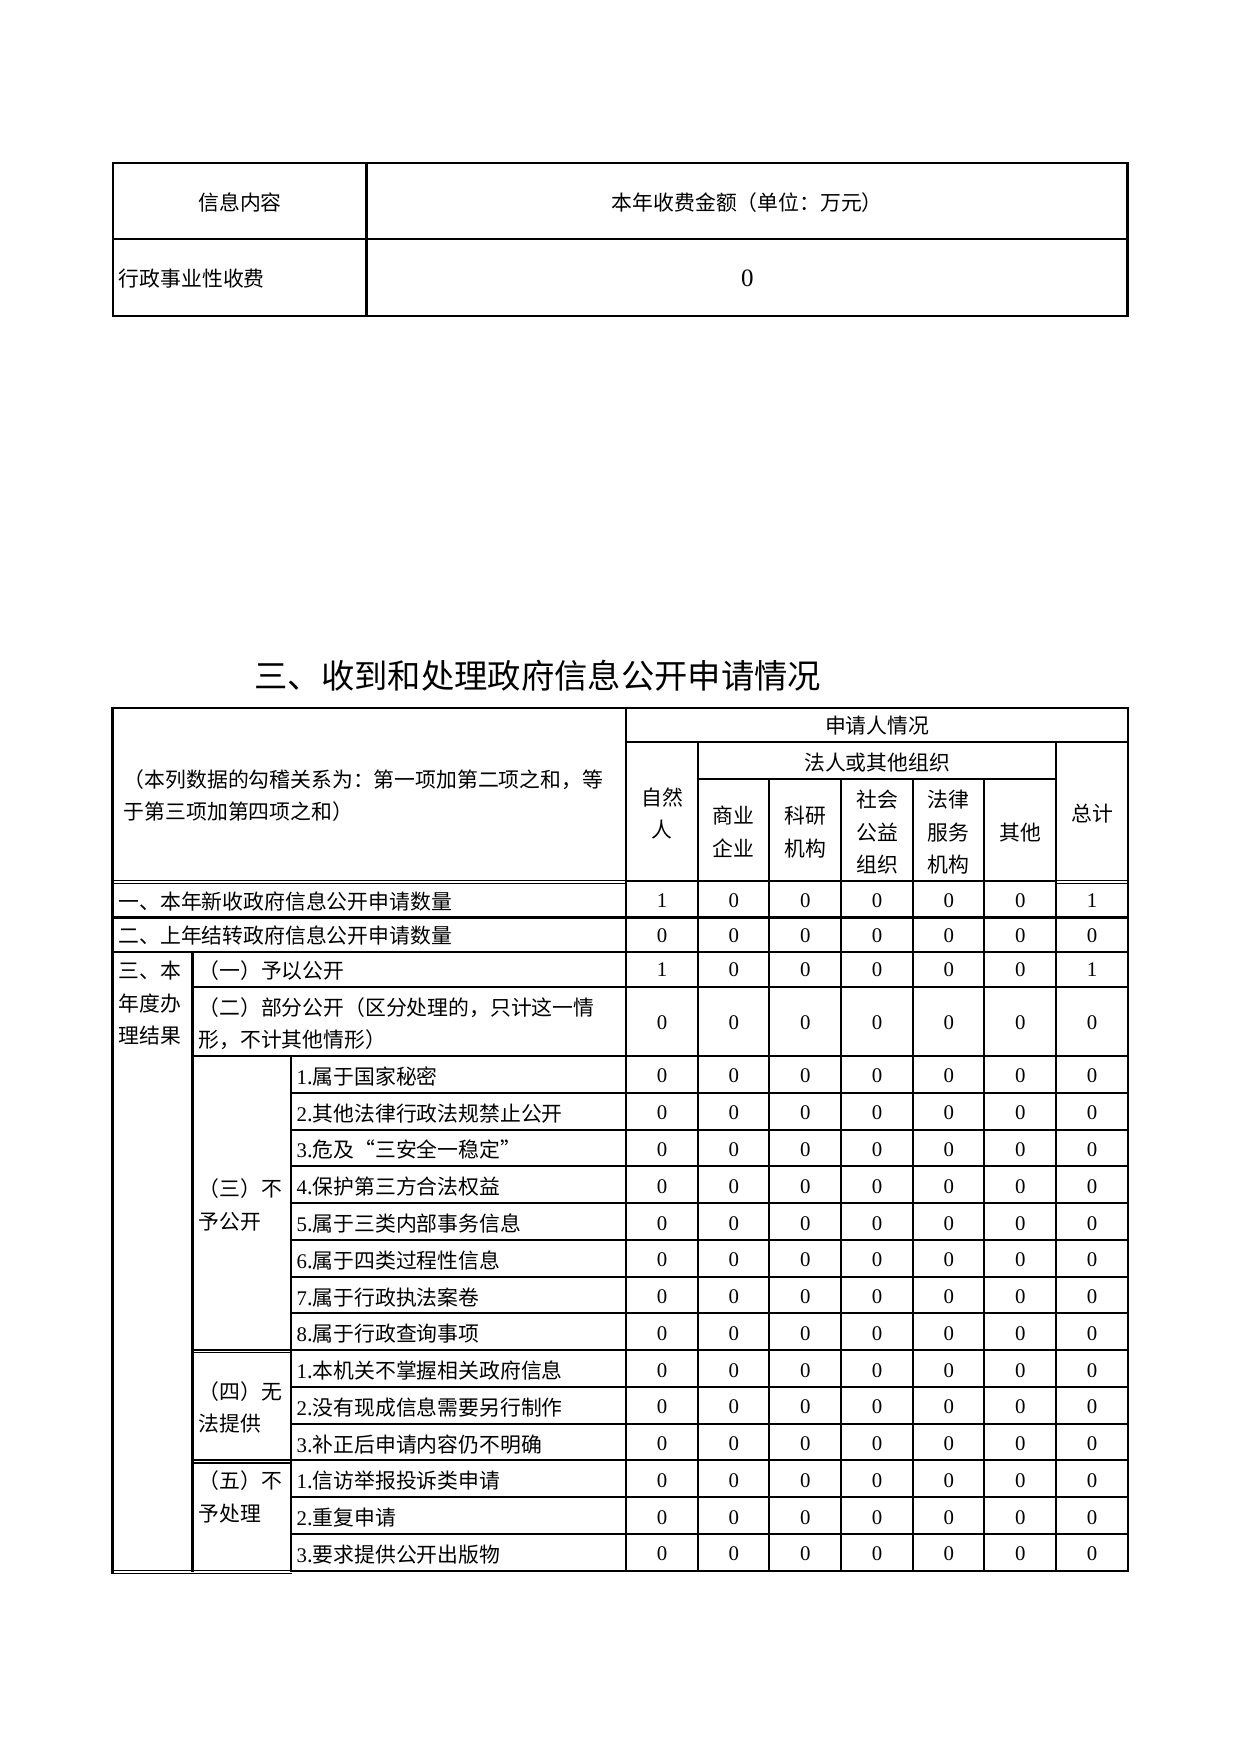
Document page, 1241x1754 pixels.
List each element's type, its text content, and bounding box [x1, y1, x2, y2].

table_cell 0 [914, 1461, 983, 1496]
table_cell 0 [770, 1278, 840, 1312]
table_cell 0 [1057, 1057, 1127, 1092]
table_cell 0 [842, 882, 912, 916]
table_cell 1 [1057, 884, 1127, 916]
table_cell 4.保护第三方合法权益 [292, 1167, 625, 1202]
table_cell 0 [627, 1425, 697, 1459]
table_cell 0 [1057, 1204, 1127, 1239]
table_cell 0 [770, 1131, 840, 1165]
table_cell 1 [627, 882, 697, 916]
table_cell 0 [770, 1535, 840, 1570]
table_cell 行政事业性收费 [114, 240, 365, 314]
table_header （本列数据的勾稽关系为：第一项加第二项之和，等于第三项加第四项之和） [114, 709, 625, 880]
table_cell 0 [985, 988, 1055, 1055]
table_cell 0 [842, 1351, 912, 1386]
table_cell 0 [985, 1388, 1055, 1423]
table_cell 0 [842, 1498, 912, 1533]
table_cell 6.属于四类过程性信息 [292, 1241, 625, 1276]
table_cell 0 [985, 919, 1055, 951]
table_cell 0 [770, 1461, 840, 1496]
table_cell 0 [770, 1351, 840, 1386]
table_cell 信息内容 [114, 164, 365, 238]
table_cell 0 [627, 1461, 697, 1496]
table_cell 一、本年新收政府信息公开申请数量 [114, 884, 625, 916]
table_cell 0 [914, 1094, 983, 1128]
table_cell （三）不予公开 [194, 1057, 290, 1349]
table_cell 0 [914, 1204, 983, 1239]
table_cell 0 [985, 1131, 1055, 1165]
table_cell 0 [1057, 919, 1127, 951]
table_cell 0 [985, 1461, 1055, 1496]
table_cell 1.属于国家秘密 [292, 1057, 625, 1092]
table_cell 0 [627, 988, 697, 1055]
table_cell 0 [842, 1388, 912, 1423]
table_cell 0 [985, 1204, 1055, 1239]
table_cell 0 [627, 1094, 697, 1128]
table_cell 0 [914, 1498, 983, 1533]
table_cell 0 [627, 1351, 697, 1386]
table_cell 0 [627, 1314, 697, 1349]
table_cell 0 [699, 882, 768, 916]
table_cell 0 [699, 1388, 768, 1423]
table_cell 8.属于行政查询事项 [292, 1314, 625, 1349]
table_cell 0 [842, 1535, 912, 1570]
table_cell 0 [699, 1094, 768, 1128]
table_cell 2.没有现成信息需要另行制作 [292, 1388, 625, 1423]
table_cell 0 [914, 1241, 983, 1276]
table_cell 7.属于行政执法案卷 [292, 1278, 625, 1312]
table_cell 0 [914, 1388, 983, 1423]
table_cell 法人或其他组织 [699, 743, 1055, 778]
table_cell 0 [699, 1167, 768, 1202]
table_cell 0 [985, 1498, 1055, 1533]
table_cell 0 [770, 1498, 840, 1533]
table_cell 0 [699, 1204, 768, 1239]
table_cell 0 [770, 1057, 840, 1092]
table_cell 0 [842, 1167, 912, 1202]
table_cell 0 [627, 1241, 697, 1276]
table_cell 0 [842, 1314, 912, 1349]
table_cell 0 [1057, 1461, 1127, 1496]
table_cell 1 [627, 953, 697, 986]
table_cell 0 [1057, 1425, 1127, 1459]
table_cell 科研 机构 [770, 780, 840, 880]
text 三、收到和处理政府信息公开申请情况 [187, 642, 1053, 707]
table_cell 0 [1057, 1535, 1127, 1570]
table_cell 0 [699, 1461, 768, 1496]
table_cell 0 [1057, 1314, 1127, 1349]
table_cell 0 [770, 953, 840, 986]
table_cell （一）予以公开 [194, 953, 625, 986]
table_cell 0 [985, 1241, 1055, 1276]
table_cell 0 [914, 1351, 983, 1386]
table_cell 0 [1057, 1278, 1127, 1312]
table_cell 0 [770, 1094, 840, 1128]
table_cell 0 [770, 882, 840, 916]
table_cell 0 [699, 1278, 768, 1312]
table_cell 0 [627, 1131, 697, 1165]
table_cell 0 [770, 1204, 840, 1239]
table_cell 社会公益组织 [842, 780, 912, 880]
table_cell 0 [770, 1388, 840, 1423]
table_cell 0 [699, 1351, 768, 1386]
table_cell （五）不予处理 [194, 1464, 290, 1570]
table_cell 商业 企业 [699, 780, 768, 880]
table_cell 0 [699, 1498, 768, 1533]
table_cell 自然人 [627, 743, 697, 880]
table_cell 0 [627, 1204, 697, 1239]
table_cell 0 [770, 988, 840, 1055]
table_cell 0 [627, 1498, 697, 1533]
table_cell 1.信访举报投诉类申请 [292, 1461, 625, 1496]
table_cell 0 [699, 988, 768, 1055]
table_cell 0 [1057, 1498, 1127, 1533]
table_cell 0 [1057, 1351, 1127, 1386]
table_cell 0 [627, 919, 697, 951]
table_cell 三、本年度办理结果 [114, 953, 191, 1570]
table_cell 0 [699, 1535, 768, 1570]
table_cell 0 [842, 1461, 912, 1496]
table_cell 2.重复申请 [292, 1498, 625, 1533]
table_cell 0 [770, 1314, 840, 1349]
table_cell 其他 [985, 780, 1055, 880]
table_cell 0 [770, 1425, 840, 1459]
table_cell 0 [842, 919, 912, 951]
table_cell 0 [985, 1314, 1055, 1349]
table_cell 3.危及“三安全一稳定” [292, 1131, 625, 1165]
table_cell 0 [1057, 988, 1127, 1055]
table_cell 0 [985, 1057, 1055, 1092]
table_cell 0 [368, 240, 1126, 314]
table_cell 0 [842, 1241, 912, 1276]
table_cell 0 [842, 953, 912, 986]
table_cell 0 [985, 1167, 1055, 1202]
table_cell 0 [1057, 1131, 1127, 1165]
table_cell 0 [627, 1057, 697, 1092]
table_cell 0 [914, 1425, 983, 1459]
table_cell 0 [699, 1057, 768, 1092]
table_cell 0 [914, 1057, 983, 1092]
table_cell 0 [627, 1167, 697, 1202]
table_header 申请人情况 [627, 709, 1127, 741]
table_cell 0 [985, 1278, 1055, 1312]
table_cell 0 [770, 919, 840, 951]
table_cell 0 [1057, 1094, 1127, 1128]
table_cell （二）部分公开（区分处理的，只计这一情形，不计其他情形） [194, 988, 625, 1055]
table_cell 0 [842, 1094, 912, 1128]
table_cell 0 [770, 1167, 840, 1202]
table_cell 0 [914, 1167, 983, 1202]
table_cell 0 [914, 919, 983, 951]
table_cell 0 [842, 1278, 912, 1312]
table_cell 0 [627, 1388, 697, 1423]
table_cell 0 [699, 1314, 768, 1349]
table_cell 1.本机关不掌握相关政府信息 [292, 1351, 625, 1386]
table_cell 0 [914, 1278, 983, 1312]
table_cell 0 [1057, 1388, 1127, 1423]
table_cell 0 [985, 1094, 1055, 1128]
table_cell 0 [842, 988, 912, 1055]
table_cell 0 [627, 1278, 697, 1312]
table_cell 0 [842, 1204, 912, 1239]
table_cell 0 [985, 953, 1055, 986]
table_cell 0 [1057, 1241, 1127, 1276]
table_cell 0 [1057, 1167, 1127, 1202]
table_cell 3.补正后申请内容仍不明确 [292, 1425, 625, 1459]
table_cell 二、上年结转政府信息公开申请数量 [114, 919, 625, 951]
table_cell 0 [699, 919, 768, 951]
table_cell 0 [914, 1131, 983, 1165]
table_cell 总计 [1057, 743, 1127, 880]
table_cell 3.要求提供公开出版物 [292, 1535, 625, 1570]
table_cell 5.属于三类内部事务信息 [292, 1204, 625, 1239]
table_cell 0 [627, 1535, 697, 1570]
table_cell 0 [914, 1535, 983, 1570]
table_cell 法律服务机构 [914, 780, 983, 880]
table_cell 本年收费金额（单位：万元） [368, 164, 1126, 238]
table_cell 0 [985, 1535, 1055, 1570]
table_cell 0 [699, 1425, 768, 1459]
table_cell 0 [985, 1351, 1055, 1386]
table_cell 0 [842, 1057, 912, 1092]
table_cell 0 [842, 1425, 912, 1459]
table_cell 0 [914, 882, 983, 916]
table_cell 0 [699, 953, 768, 986]
table_cell 2.其他法律行政法规禁止公开 [292, 1094, 625, 1128]
table_cell 0 [914, 988, 983, 1055]
table_cell 0 [985, 882, 1055, 916]
table_cell （四）无法提供 [194, 1353, 290, 1459]
table_cell 0 [914, 953, 983, 986]
table_cell 0 [699, 1131, 768, 1165]
table_cell 1 [1057, 953, 1127, 986]
table_cell 0 [985, 1425, 1055, 1459]
table_cell 0 [842, 1131, 912, 1165]
table_cell 0 [699, 1241, 768, 1276]
table_cell 0 [914, 1314, 983, 1349]
table_cell 0 [770, 1241, 840, 1276]
